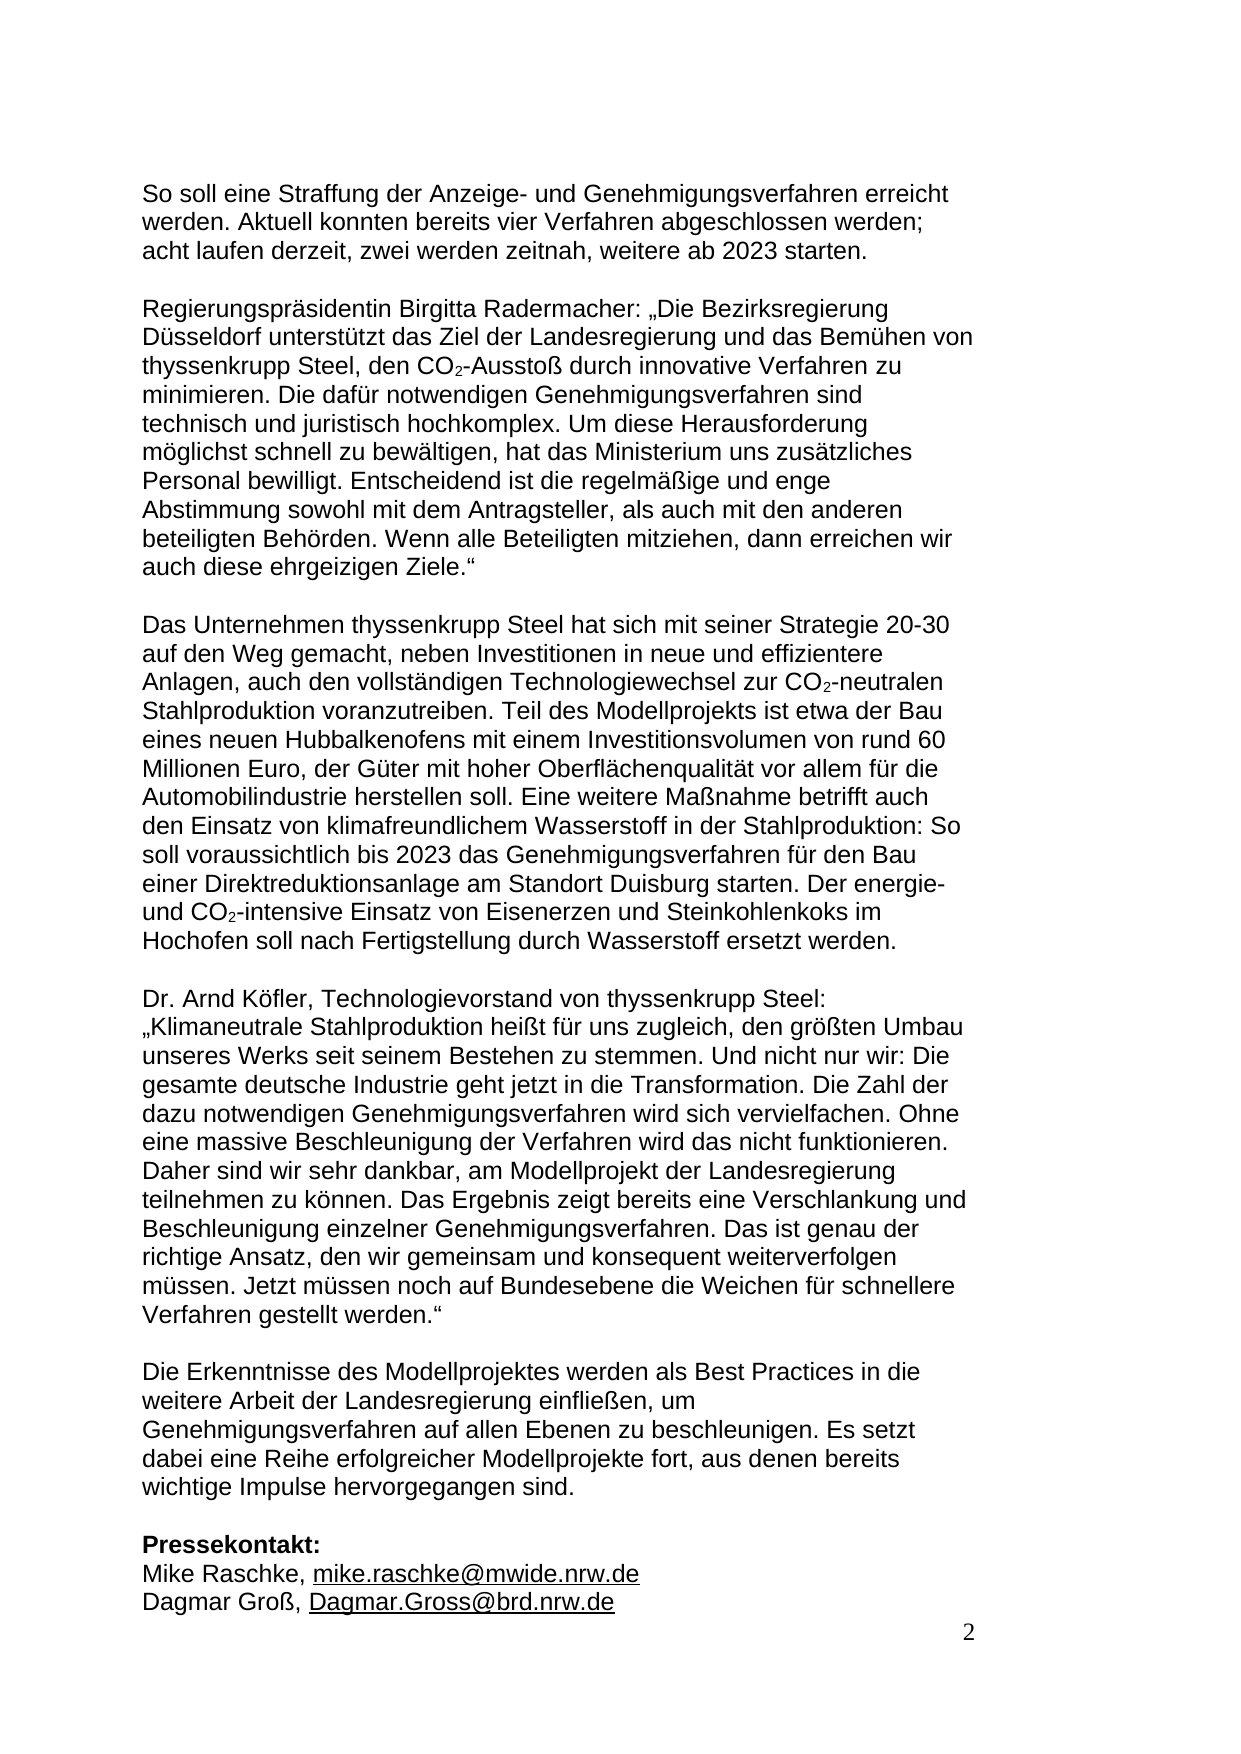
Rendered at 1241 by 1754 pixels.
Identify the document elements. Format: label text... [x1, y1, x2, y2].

text Das Unternehmen thyssenkrupp Steel hat sich mit seiner Strategie 20-30 auf den Weg gemacht, neben Investitionen in neue und effizientere Anlagen, auch den vollständigen Technologiewechsel zur CO2-neutralen Stahlproduktion voranzutreiben. Teil des Modellprojekts ist etwa der Bau eines neuen Hubbalkenofens mit einem Investitionsvolumen von rund 60 Millionen Euro, der Güter mit hoher Oberflächenqualität vor allem für die Automobilindustrie herstellen soll. Eine weitere Maßnahme betrifft auch den Einsatz von klimafreundlichem Wasserstoff in der Stahlproduktion: So soll voraussichtlich bis 2023 das Genehmigungsverfahren für den Bau einer Direktreduktionsanlage am Standort Duisburg starten. Der energie- und CO2-intensive Einsatz von Eisenerzen und Steinkohlenkoks im Hochofen soll nach Fertigstellung durch Wasserstoff ersetzt werden. [142, 610, 975, 955]
text Regierungspräsidentin Birgitta Radermacher: „Die Bezirksregierung Düsseldorf unterstützt das Ziel der Landesregierung und das Bemühen von thyssenkrupp Steel, den CO2-Ausstoß durch innovative Verfahren zu minimieren. Die dafür notwendigen Genehmigungsverfahren sind technisch und juristisch hochkomplex. Um diese Herausforderung möglichst schnell zu bewältigen, hat das Ministerium uns zusätzliches Personal bewilligt. Entscheidend ist die regelmäßige und enge Abstimmung sowohl mit dem Antragsteller, als auch mit den anderen beteiligten Behörden. Wenn alle Beteiligten mitziehen, dann erreichen wir auch diese ehrgeizigen Ziele.“ [142, 293, 975, 581]
text Pressekontakt: [142, 1530, 975, 1558]
text Mike Raschke, mike.raschke@mwide.nrw.de [142, 1558, 975, 1587]
text Dagmar Groß, Dagmar.Gross@brd.nrw.de [142, 1587, 975, 1616]
text Die Erkenntnisse des Modellprojektes werden als Best Practices in die weitere Arbeit der Landesregierung einfließen, um Genehmigungsverfahren auf allen Ebenen zu beschleunigen. Es setzt dabei eine Reihe erfolgreicher Modellprojekte fort, aus denen bereits wichtige Impulse hervorgegangen sind. [142, 1357, 975, 1501]
text Dr. Arnd Köfler, Technologievorstand von thyssenkrupp Steel: „Klimaneutrale Stahlproduktion heißt für uns zugleich, den größten Umbau unseres Werks seit seinem Bestehen zu stemmen. Und nicht nur wir: Die gesamte deutsche Industrie geht jetzt in die Transformation. Die Zahl der dazu notwendigen Genehmigungsverfahren wird sich vervielfachen. Ohne eine massive Beschleunigung der Verfahren wird das nicht funktionieren. Daher sind wir sehr dankbar, am Modellprojekt der Landesregierung teilnehmen zu können. Das Ergebnis zeigt bereits eine Verschlankung und Beschleunigung einzelner Genehmigungsverfahren. Das ist genau der richtige Ansatz, den wir gemeinsam und konsequent weiterverfolgen müssen. Jetzt müssen noch auf Bundesebene die Weichen für schnellere Verfahren gestellt werden.“ [142, 983, 975, 1328]
text So soll eine Straffung der Anzeige- und Genehmigungsverfahren erreicht werden. Aktuell konnten bereits vier Verfahren abgeschlossen werden; acht laufen derzeit, zwei werden zeitnah, weitere ab 2023 starten. [142, 178, 975, 265]
